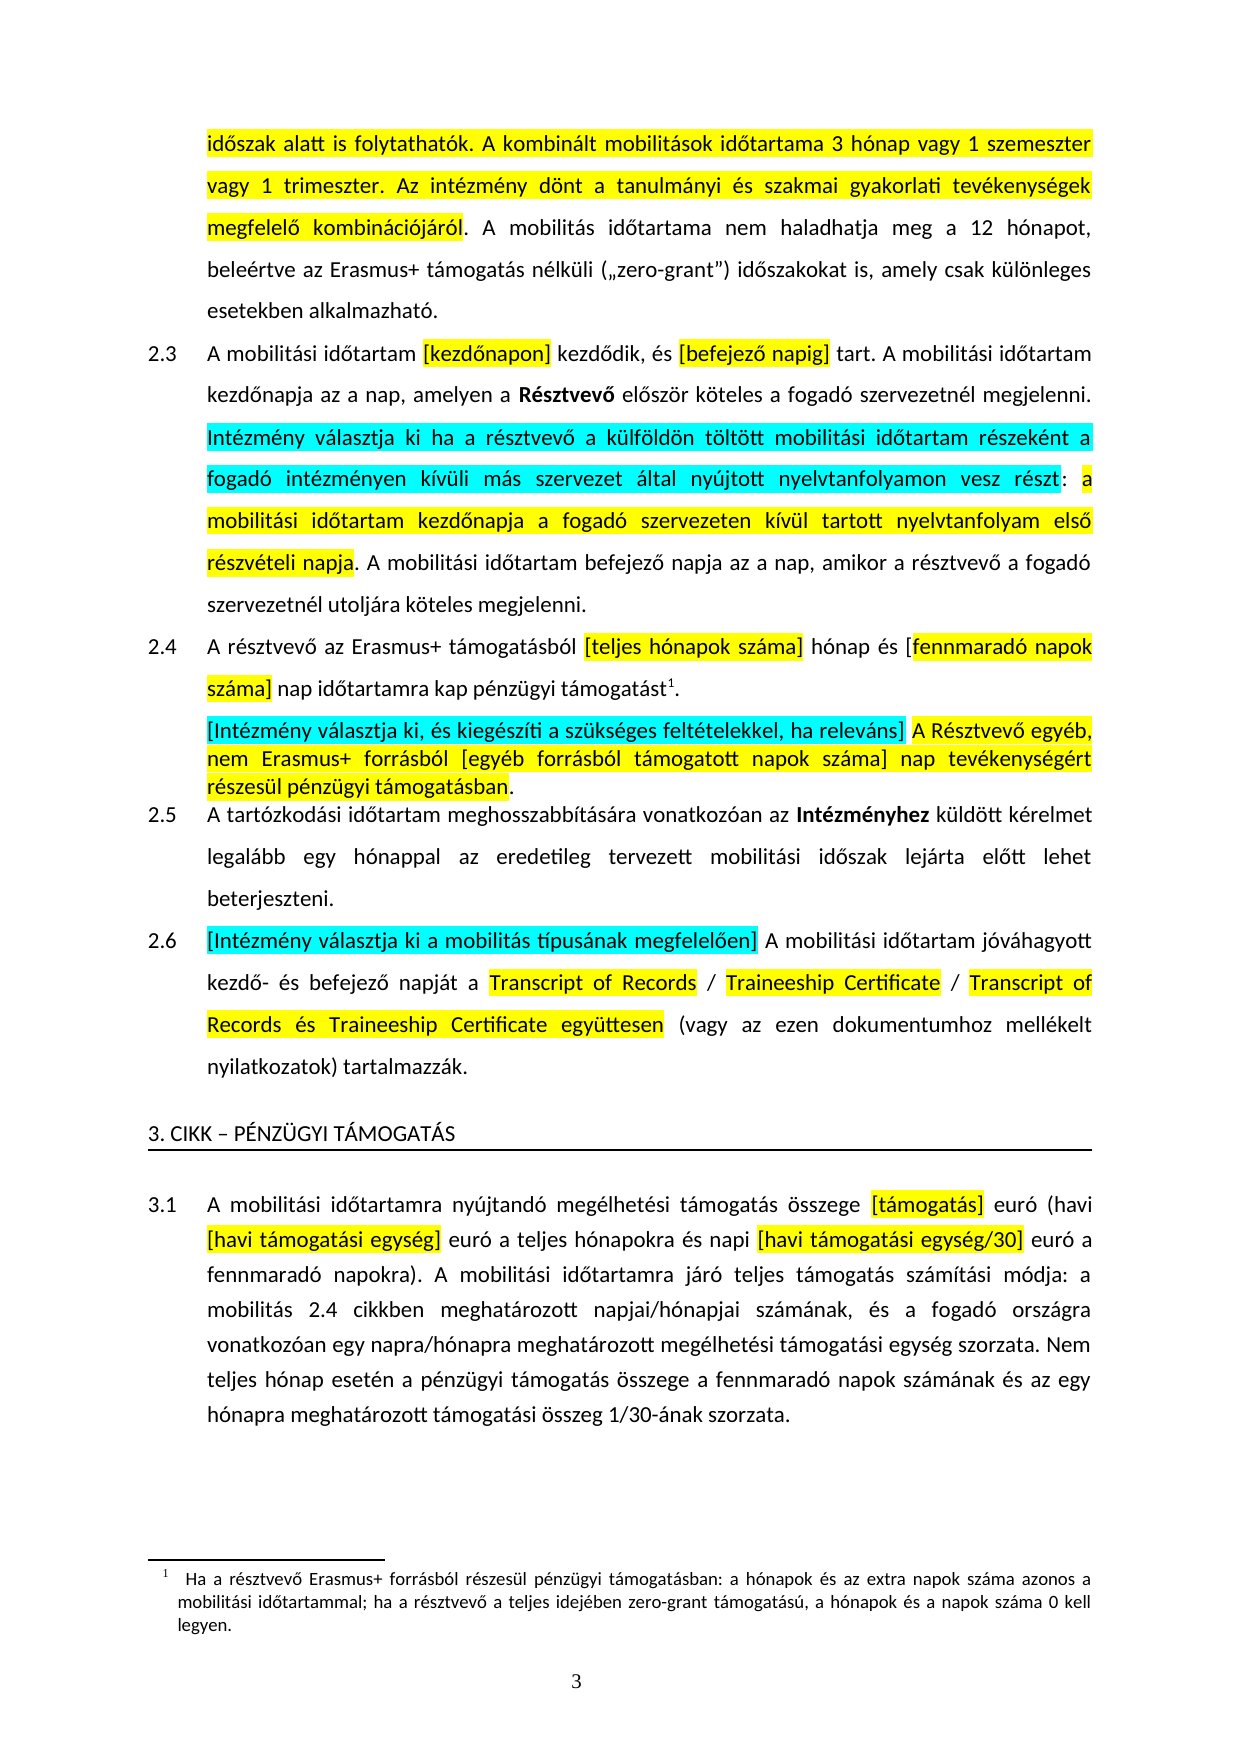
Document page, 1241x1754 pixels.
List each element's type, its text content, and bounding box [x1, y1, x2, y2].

text [Intézmény választja ki, és kiegészíti a szükséges feltételekkel, ha releváns] A Résztvevő egyéb, nem Erasmus+ forrásból [egyéb forrásból támogatott napok száma] nap tevékenységért részesül pénzügyi támogatásban. [207, 716, 1092, 745]
text 2.5 A tartózkodási időtartam meghosszabbítására vonatkozóan az Intézményhez küldött kérelmet legalább egy hónappal az eredetileg tervezett mobilitási időszak lejárta előtt lehet beterjeszteni. [148, 801, 1092, 912]
text [Intézmény választja ki, és kiegészíti a szükséges feltételekkel, ha releváns] A Résztvevő egyéb, nem Erasmus+ forrásból [egyéb forrásból támogatott napok száma] nap tevékenységért részesül pénzügyi támogatásban. [207, 772, 1092, 801]
text 3.1 A mobilitási időtartamra nyújtandó megélhetési támogatás összege [támogatás] euró (havi [havi támogatási egység] euró a teljes hónapokra és napi [havi támogatási egység/30] euró a fennmaradó napokra). A mobilitási időtartamra járó teljes támogatás számítási módja: a mobilitás 2.4 cikkben meghatározott napjai/hónapjai számának, és a fogadó országra vonatkozóan egy napra/hónapra meghatározott megélhetési támogatási egység szorzata. Nem teljes hónap esetén a pénzügyi támogatás összege a fennmaradó napok számának és az egy hónapra meghatározott támogatási összeg 1/30-ának szorzata. [148, 1190, 1092, 1428]
text 2.6 [Intézmény választja ki a mobilitás típusának megfelelően] A mobilitási időtartam jóváhagyott kezdő- és befejező napját a Transcript of Records / Traineeship Certificate / Transcript of Records és Traineeship Certificate együttesen (vagy az ezen dokumentumhoz mellékelt nyilatkozatok) tartalmazzák. [148, 926, 1092, 1080]
text 3. CIKK – PÉNZÜGYI TÁMOGATÁS [148, 1119, 1092, 1149]
text 2.4 A résztvevő az Erasmus+ támogatásból [teljes hónapok száma] hónap és [fennmaradó napok száma] nap időtartamra kap pénzügyi támogatást. [148, 632, 1092, 702]
text 2.3 A mobilitási időtartam [kezdőnapon] kezdődik, és [befejező napig] tart. A mobilitási időtartam kezdőnapja az a nap, amelyen a Résztvevő először köteles a fogadó szervezetnél megjelenni. Intézmény választja ki ha a résztvevő a külföldön töltött mobilitási időtartam részeként a fogadó intézményen kívüli más szervezet által nyújtott nyelvtanfolyamon vesz részt: a mobilitási időtartam kezdőnapja a fogadó szervezeten kívül tartott nyelvtanfolyam első részvételi napja. A mobilitási időtartam befejező napja az a nap, amikor a résztvevő a fogadó szervezetnél utoljára köteles megjelenni. [148, 339, 1092, 618]
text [148, 129, 1092, 325]
